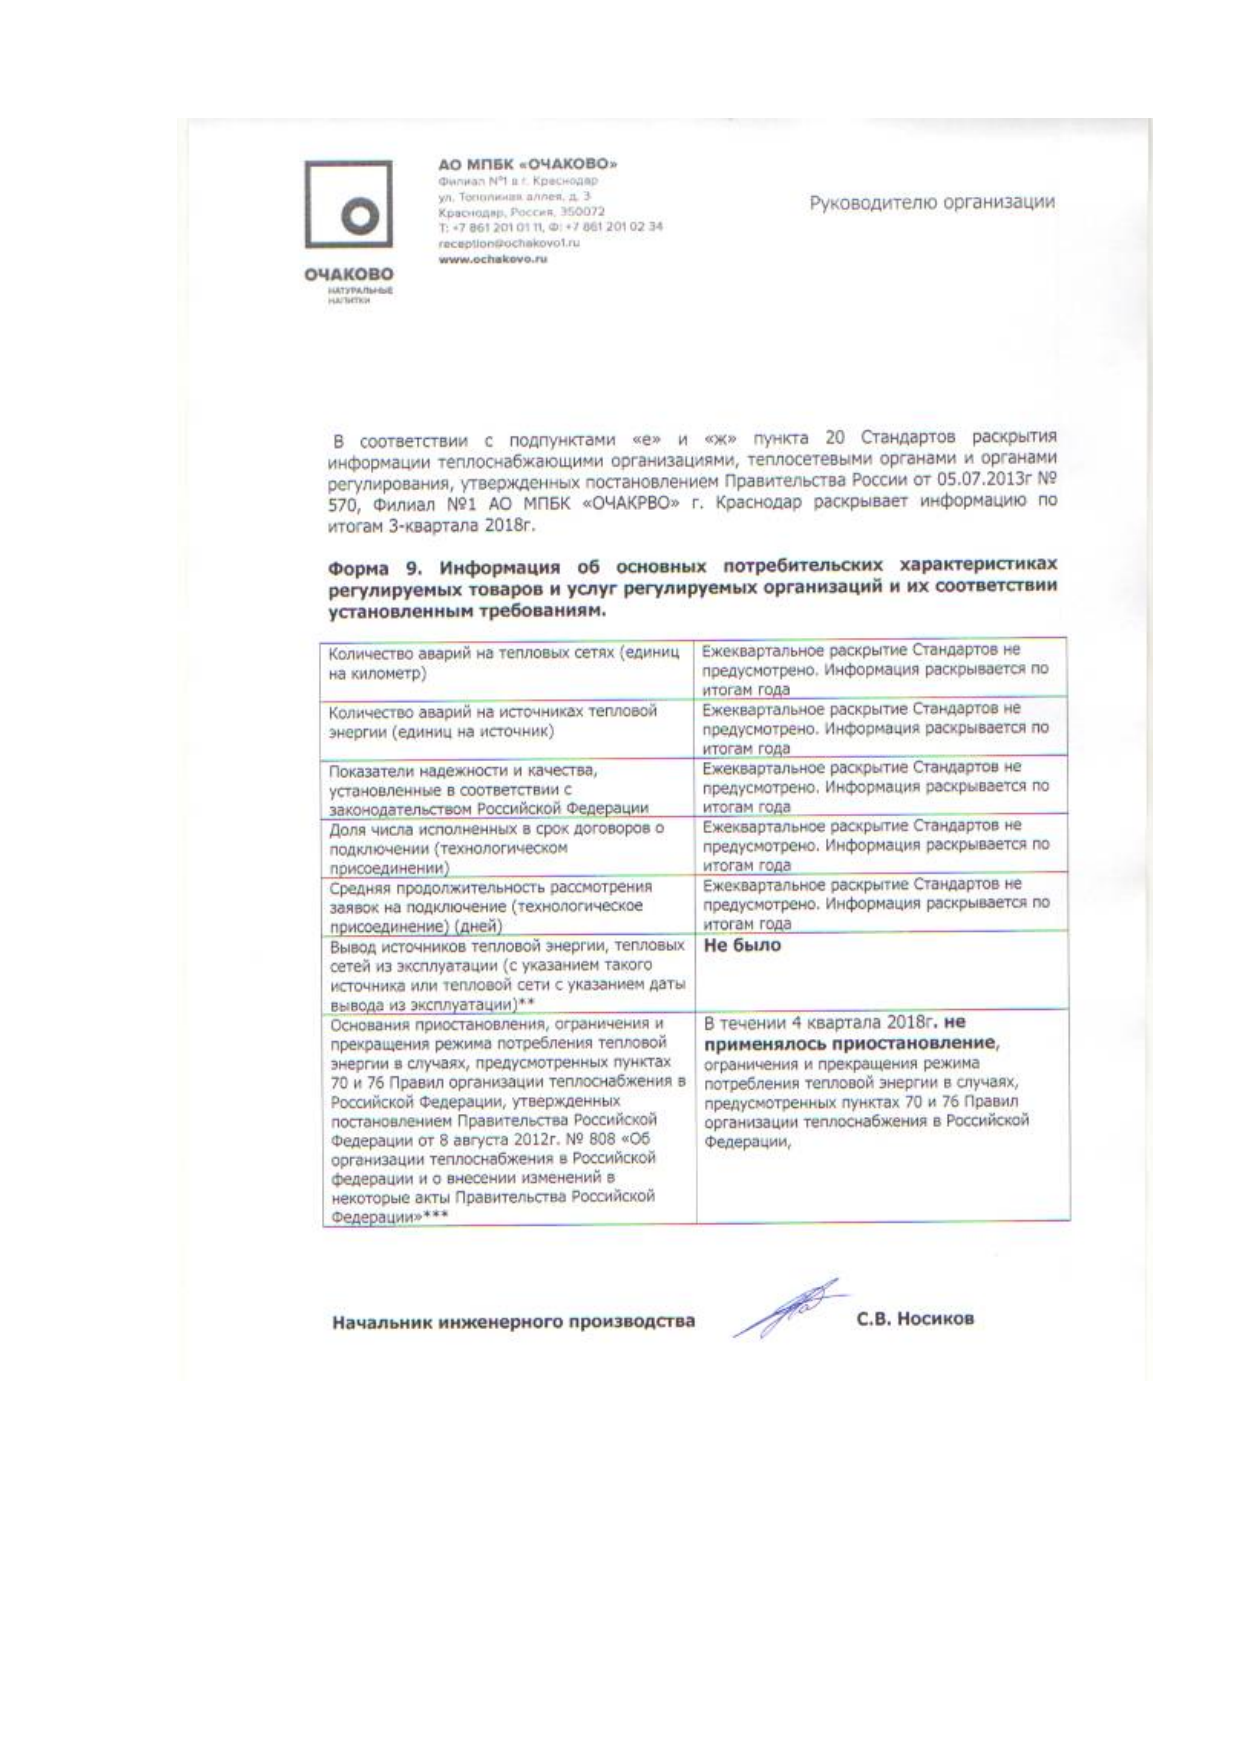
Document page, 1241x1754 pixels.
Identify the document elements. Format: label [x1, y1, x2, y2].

picture [177, 118, 1153, 1381]
